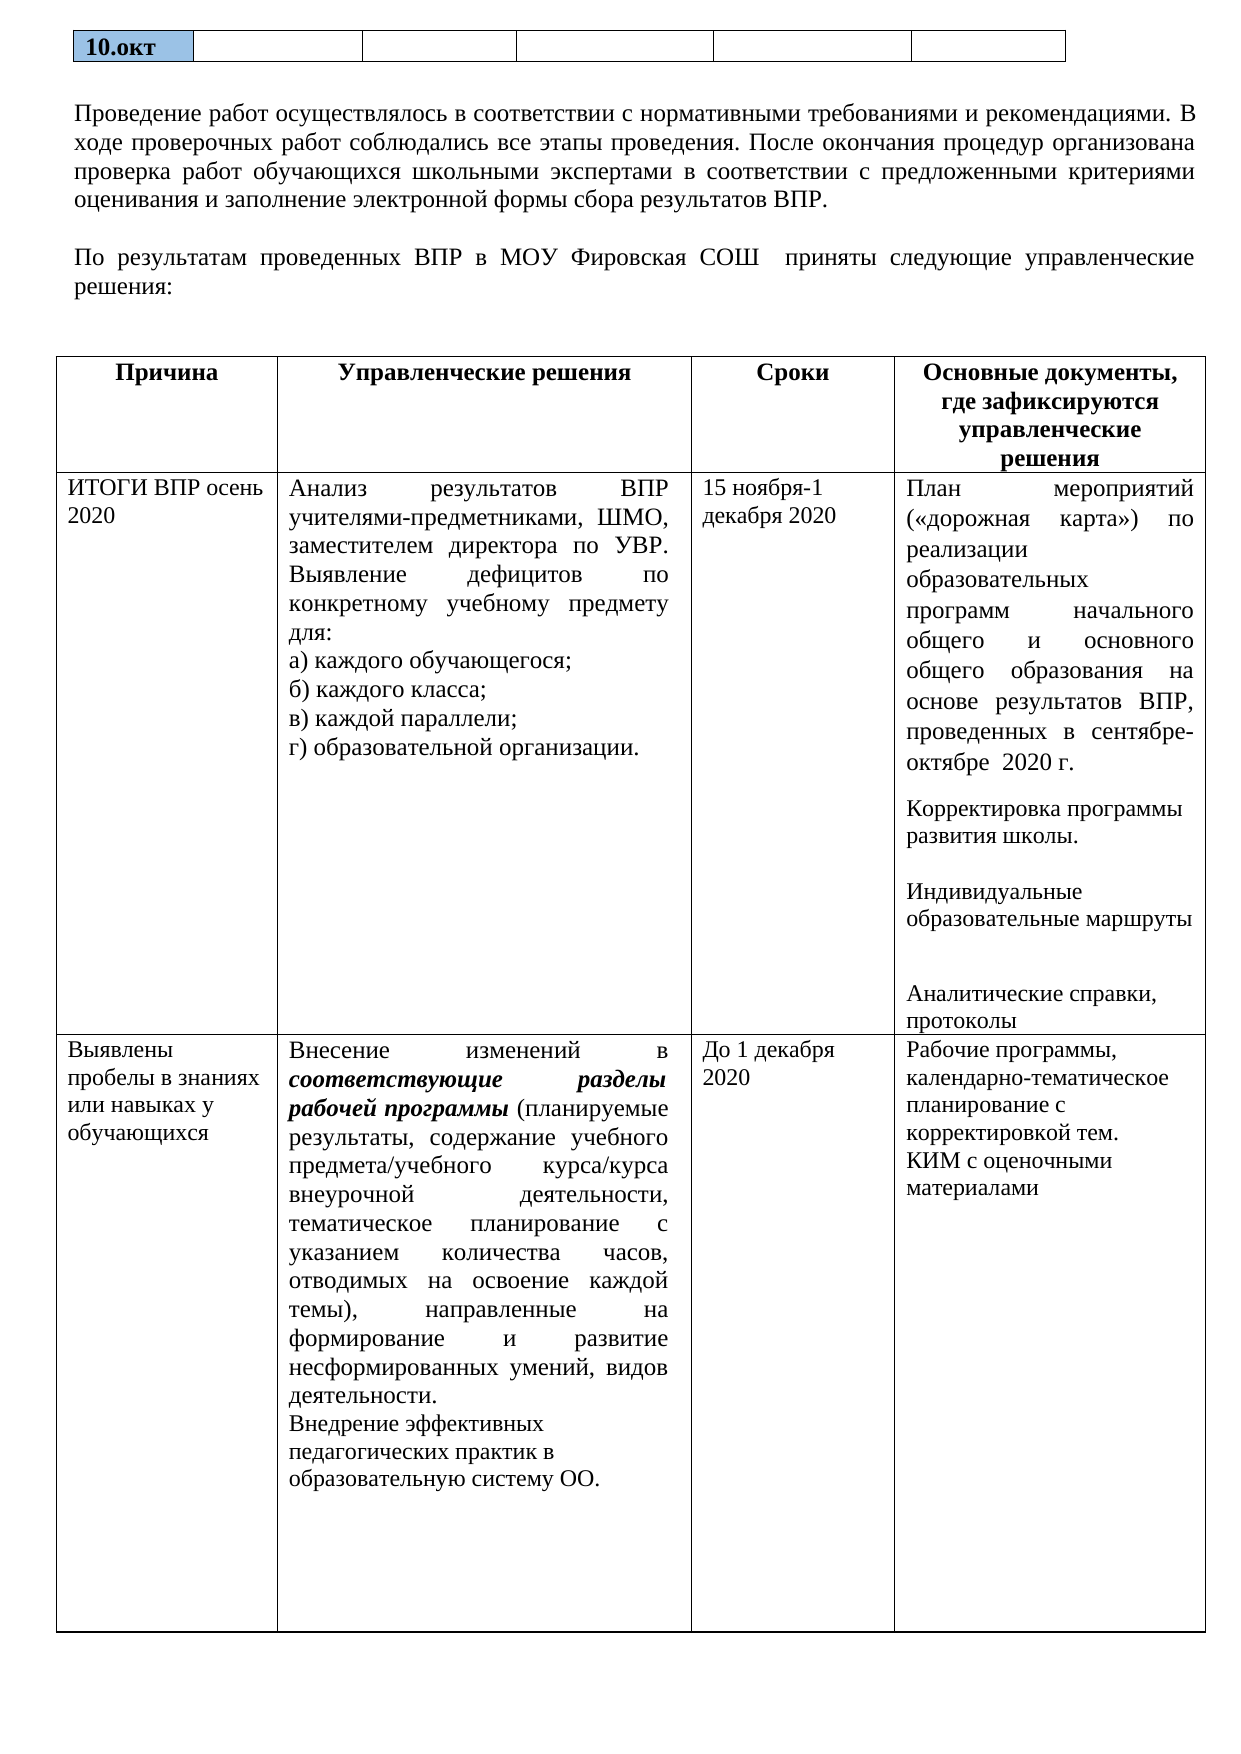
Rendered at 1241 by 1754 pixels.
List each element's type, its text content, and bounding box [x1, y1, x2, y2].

table_header Сроки [692, 357, 894, 472]
table_header Основные документы, где зафиксируются управленческие решения [895, 357, 1205, 472]
table_cell До 1 декабря 2020 [692, 1035, 894, 1631]
table_cell [912, 31, 1065, 61]
table_cell Анализ результатов ВПР учителями-предметниками, ШМО, заместителем директора по УВР. Выявление дефицитов по конкретному учебному предмету для: а) каждого обучающегося; б) каждого класса; в) каждой параллели; г) образовательной организации. [278, 473, 691, 1034]
table_cell 10.окт [74, 31, 193, 61]
table_cell [517, 31, 713, 61]
table_cell План мероприятий («дорожная карта») по реализации образовательных программ начального общего и основного общего образования на основе результатов ВПР, проведенных в сентябре-октябре 2020 г. Корректировка программы развития школы. Индивидуальные образовательные маршруты Аналитические справки, протоколы [895, 473, 1205, 1034]
table_header Управленческие решения [278, 357, 691, 472]
table_cell Внесение изменений в соответствующие разделы рабочей программы (планируемые результаты, содержание учебного предмета/учебного курса/курса внеурочной деятельности, тематическое планирование с указанием количества часов, отводимых на освоение каждой темы), направленные на формирование и развитие несформированных умений, видов деятельности. Внедрение эффективных педагогических практик в образовательную систему ОО. [278, 1035, 691, 1631]
table_cell 15 ноября-1 декабря 2020 [692, 473, 894, 1034]
table_header Причина [57, 357, 277, 472]
table_cell [194, 31, 362, 61]
table_cell Выявлены пробелы в знаниях или навыках у обучающихся [57, 1035, 277, 1631]
table_cell [714, 31, 911, 61]
text Проведение работ осуществлялось в соответствии с нормативными требованиями и рекомендациями. В ходе проверочных работ соблюдались все этапы проведения. После окончания процедур организована проверка работ обучающихся школьными экспертами в соответствии с предложенными критериями оценивания и заполнение электронной формы сбора результатов ВПР. [74, 98, 1196, 213]
table_cell Рабочие программы, календарно-тематическое планирование с корректировкой тем. КИМ с оценочными материалами [895, 1035, 1205, 1631]
table_cell ИТОГИ ВПР осень 2020 [57, 473, 277, 1034]
text По результатам проведенных ВПР в МОУ Фировская СОШ приняты следующие управленческие решения: [74, 242, 1196, 299]
table_cell [363, 31, 516, 61]
